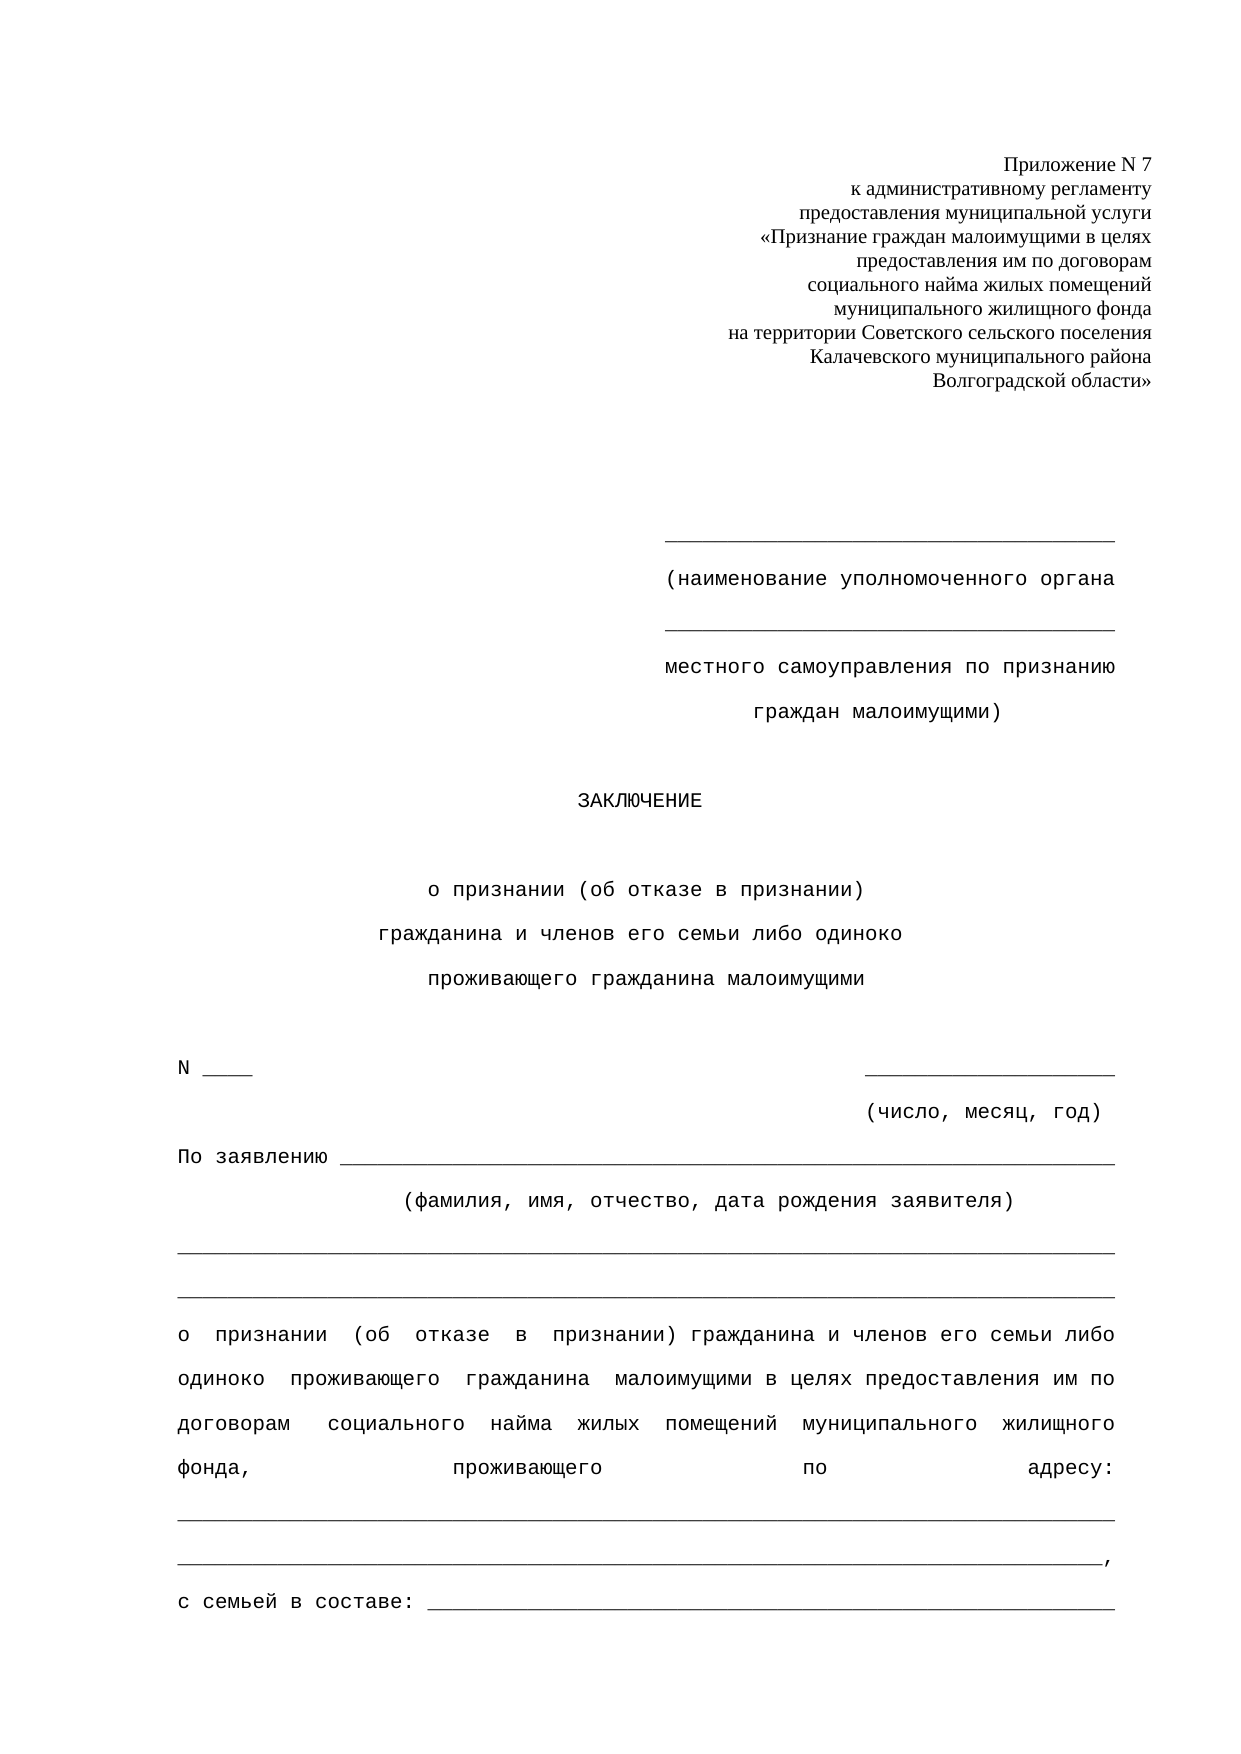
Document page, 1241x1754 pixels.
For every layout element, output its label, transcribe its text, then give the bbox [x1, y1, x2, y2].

list Приложение N 7 [177, 152, 1152, 176]
text ___________________________________________________________________________ [177, 1279, 1152, 1303]
text ____________________________________ [177, 612, 1152, 636]
text «Признание граждан малоимущими в целях [177, 224, 1152, 248]
text на территории Советского сельского поселения [177, 320, 1152, 344]
text (фамилия, имя, отчество, дата рождения заявителя) [177, 1190, 1152, 1214]
text социального найма жилых помещений [177, 272, 1152, 296]
text ____________________________________ [177, 523, 1152, 547]
text договорам социального найма жилых помещений муниципального жилищного [177, 1413, 1152, 1436]
text о признании (об отказе в признании) [177, 879, 1152, 903]
text местного самоуправления по признанию [177, 657, 1152, 680]
text о признании (об отказе в признании) гражданина и членов его семьи либо [177, 1324, 1152, 1347]
text с семьей в составе: _______________________________________________________ [177, 1591, 1152, 1614]
text Калачевского муниципального района [177, 344, 1152, 368]
text одиноко проживающего гражданина малоимущими в целях предоставления им по [177, 1368, 1152, 1392]
text __________________________________________________________________________, [177, 1546, 1152, 1570]
text Волгоградской области» [177, 368, 1152, 392]
text муниципального жилищного фонда [177, 296, 1152, 320]
text ЗАКЛЮЧЕНИЕ [177, 790, 1152, 814]
text к административному регламенту [177, 176, 1152, 200]
text предоставления муниципальной услуги [177, 200, 1152, 224]
text ___________________________________________________________________________ [177, 1235, 1152, 1258]
text гражданина и членов его семьи либо одиноко [177, 923, 1152, 947]
text N ____ ____________________ [177, 1057, 1152, 1081]
text граждан малоимущими) [177, 701, 1152, 725]
text (наименование уполномоченного органа [177, 568, 1152, 591]
text предоставления им по договорам [177, 248, 1152, 272]
text По заявлению ______________________________________________________________ [177, 1146, 1152, 1169]
text проживающего гражданина малоимущими [177, 968, 1152, 992]
text фонда, проживающего по адресу: [177, 1457, 1152, 1481]
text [177, 1502, 1152, 1525]
text (число, месяц, год) [177, 1101, 1152, 1125]
